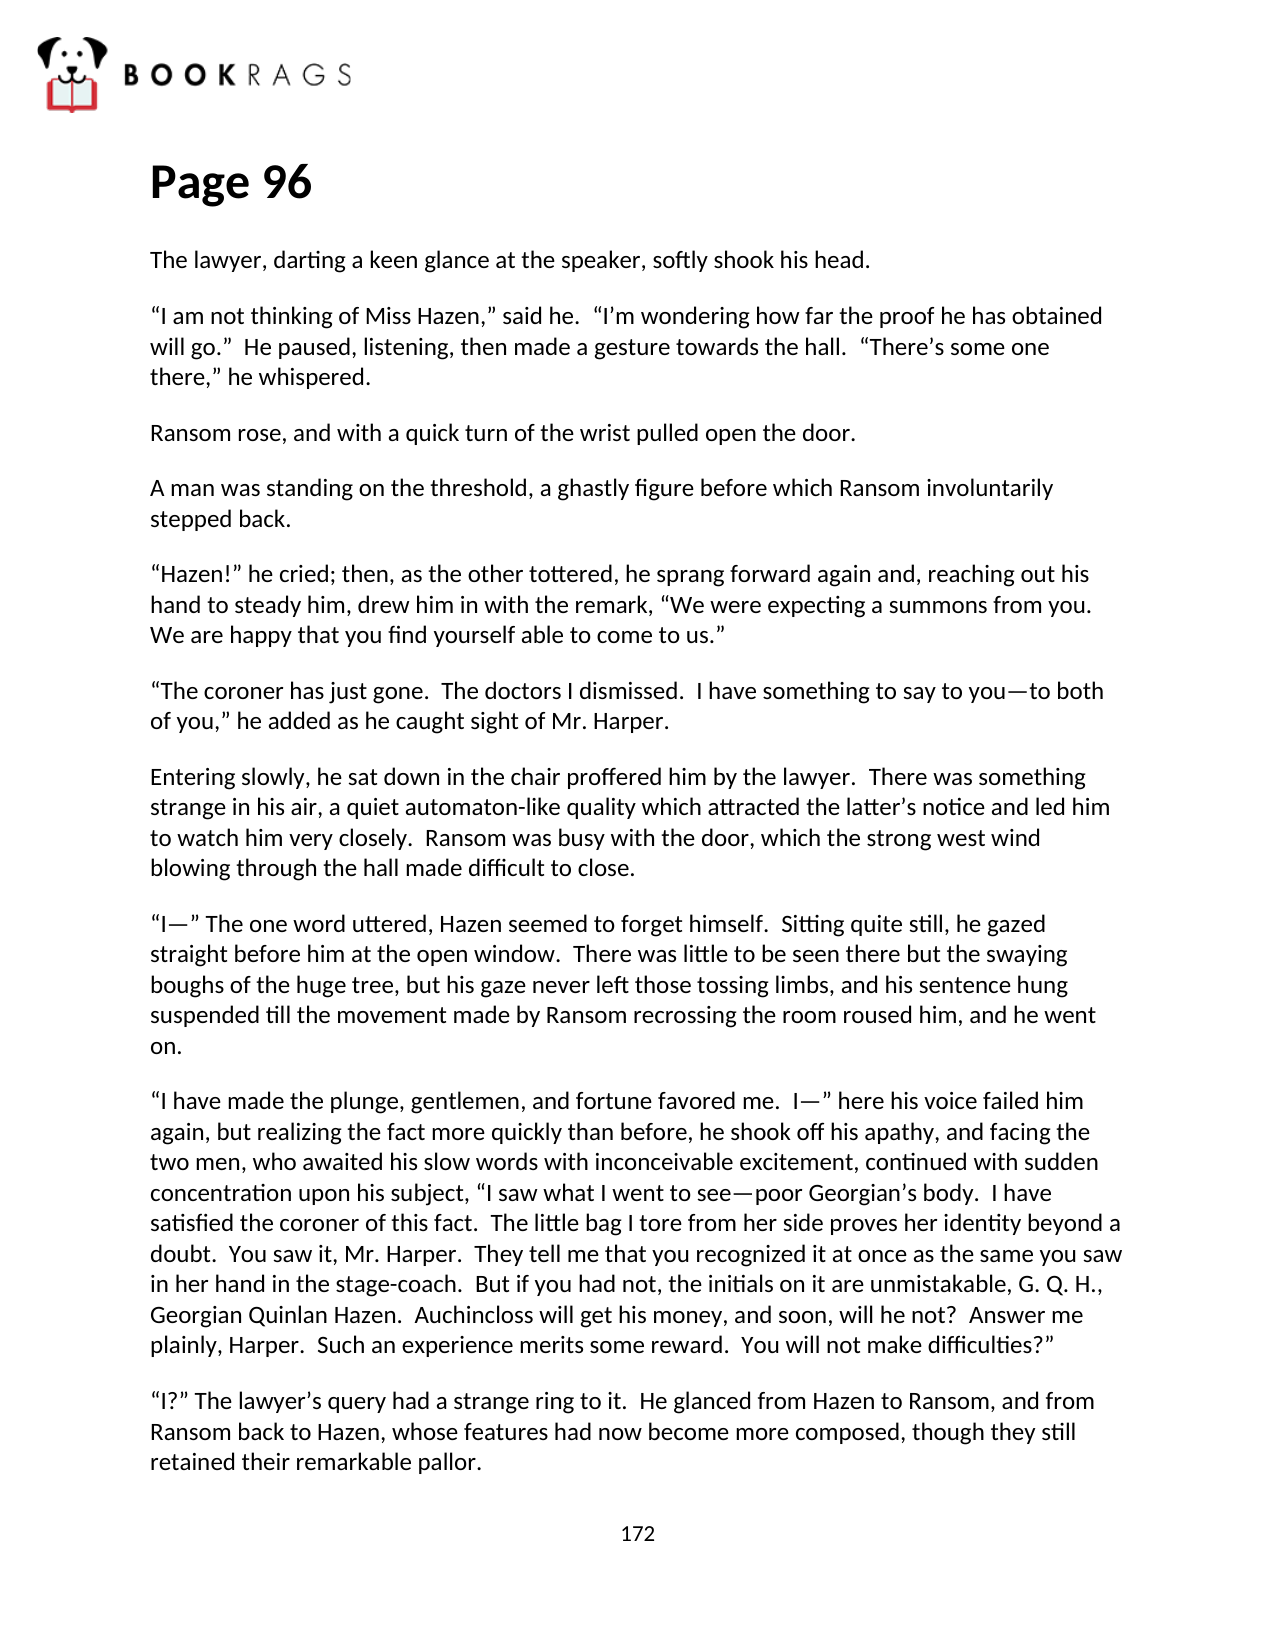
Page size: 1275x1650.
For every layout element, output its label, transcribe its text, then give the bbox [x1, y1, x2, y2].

text “I am not thinking of Miss Hazen,” said he. “I’m wondering how far the proof he has obtained will go.” He paused, listening, then made a gesture towards the hall. “There’s some one there,” he whispered. [150, 300, 1125, 392]
text “Hazen!” he cried; then, as the other tottered, he sprang forward again and, reaching out his hand to steady him, drew him in with the remark, “We were expecting a summons from you. We are happy that you find yourself able to come to us.” [150, 558, 1125, 650]
text “I?” The lawyer’s query had a strange ring to it. He glanced from Hazen to Ransom, and from Ransom back to Hazen, whose features had now become more composed, though they still retained their remarkable pallor. [150, 1385, 1125, 1477]
text Ransom rose, and with a quick turn of the wrist pulled open the door. [150, 417, 1125, 447]
text A man was standing on the threshold, a ghastly figure before which Ransom involuntarily stepped back. [150, 472, 1125, 533]
text “The coroner has just gone. The doctors I dismissed. I have something to say to you—­to both of you,” he added as he caught sight of Mr. Harper. [150, 675, 1125, 736]
text Page 96 [150, 150, 1125, 211]
picture [37, 37, 351, 113]
text Entering slowly, he sat down in the chair proffered him by the lawyer. There was something strange in his air, a quiet automaton-like quality which attracted the latter’s notice and led him to watch him very closely. Ransom was busy with the door, which the strong west wind blowing through the hall made difficult to close. [150, 761, 1125, 883]
text The lawyer, darting a keen glance at the speaker, softly shook his head. [150, 244, 1125, 275]
text “I—­” The one word uttered, Hazen seemed to forget himself. Sitting quite still, he gazed straight before him at the open window. There was little to be seen there but the swaying boughs of the huge tree, but his gaze never left those tossing limbs, and his sentence hung suspended till the movement made by Ransom recrossing the room roused him, and he went on. [150, 908, 1125, 1061]
text “I have made the plunge, gentlemen, and fortune favored me. I—­” here his voice failed him again, but realizing the fact more quickly than before, he shook off his apathy, and facing the two men, who awaited his slow words with inconceivable excitement, continued with sudden concentration upon his subject, “I saw what I went to see—­poor Georgian’s body. I have satisfied the coroner of this fact. The little bag I tore from her side proves her identity beyond a doubt. You saw it, Mr. Harper. They tell me that you recognized it at once as the same you saw in her hand in the stage-coach. But if you had not, the initials on it are unmistakable, G. Q. H., Georgian Quinlan Hazen. Auchincloss will get his money, and soon, will he not? Answer me plainly, Harper. Such an experience merits some reward. You will not make difficulties?” [150, 1086, 1125, 1360]
